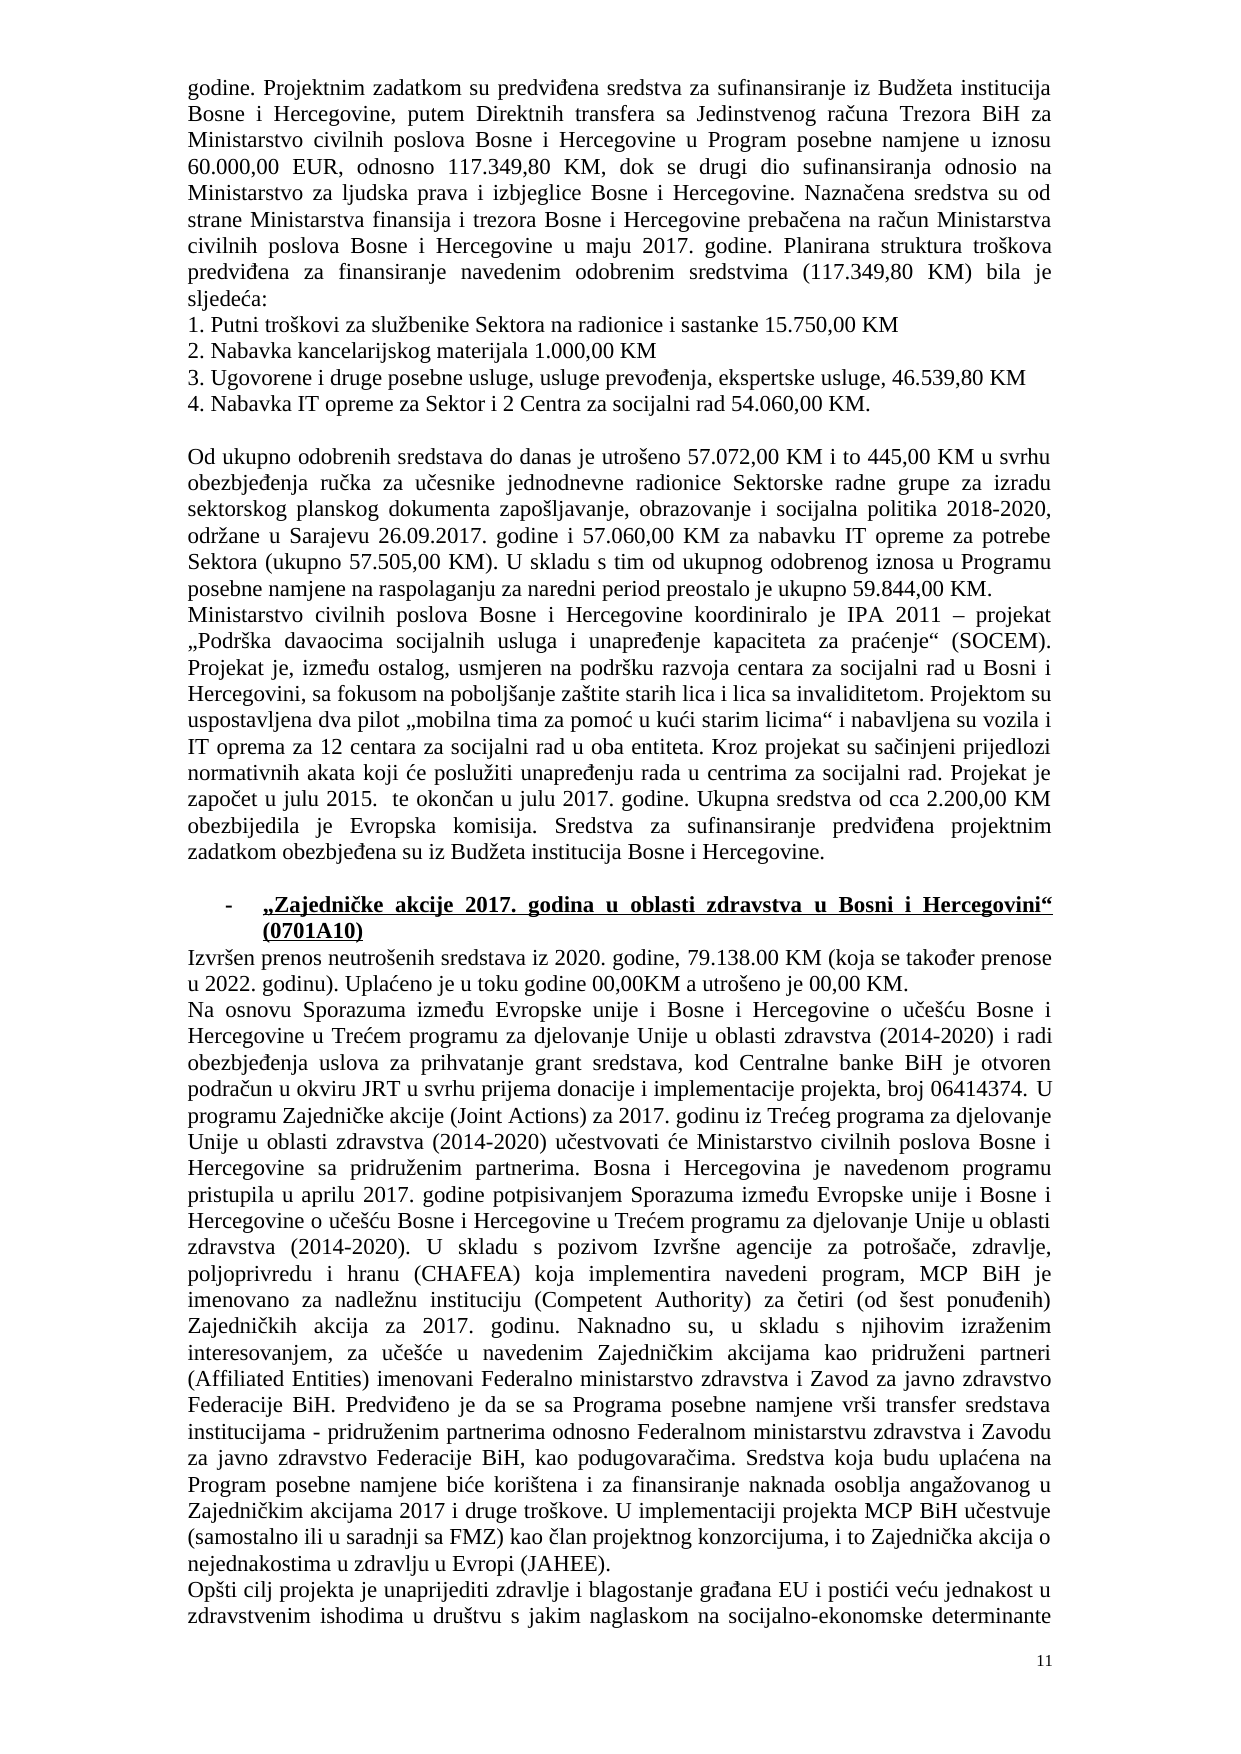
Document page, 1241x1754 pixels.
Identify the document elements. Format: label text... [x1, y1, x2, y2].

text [187, 74, 1053, 311]
text Na osnovu Sporazuma između Evropske unije i Bosne i Hercegovine o učešću Bosne i Hercegovine u Trećem programu za djelovanje Unije u oblasti zdravstva (2014-2020) i radi obezbjeđenja uslova za prihvatanje grant sredstava, kod Centralne banke BiH je otvoren podračun u okviru JRT u svrhu prijema donacije i implementacije projekta, broj 06414374. U programu Zajedničke akcije (Joint Actions) za 2017. godinu iz Trećeg programa za djelovanje Unije u oblasti zdravstva (2014-2020) učestvovati će Ministarstvo civilnih poslova Bosne i Hercegovine sa pridruženim partnerima. Bosna i Hercegovina je navedenom programu pristupila u aprilu 2017. godine potpisivanjem Sporazuma između Evropske unije i Bosne i Hercegovine o učešću Bosne i Hercegovine u Trećem programu za djelovanje Unije u oblasti zdravstva (2014-2020). U skladu s pozivom Izvršne agencije za potrošače, zdravlje, poljoprivredu i hranu (CHAFEA) koja implementira navedeni program, MCP BiH je imenovano za nadležnu instituciju (Competent Authority) za četiri (od šest ponuđenih) Zajedničkih akcija za 2017. godinu. Naknadno su, u skladu s njihovim izraženim interesovanjem, za učešće u navedenim Zajedničkim akcijama kao pridruženi partneri (Affiliated Entities) imenovani Federalno ministarstvo zdravstva i Zavod za javno zdravstvo Federacije BiH. Predviđeno je da se sa Programa posebne namjene vrši transfer sredstava institucijama - pridruženim partnerima odnosno Federalnom ministarstvu zdravstva i Zavodu za javno zdravstvo Federacije BiH, kao podugovaračima. Sredstva koja budu uplaćena na Program posebne namjene biće korištena i za finansiranje naknada osoblja angažovanog u Zajedničkim akcijama 2017 i druge troškove. U implementaciji projekta MCP BiH učestvuje (samostalno ili u saradnji sa FMZ) kao član projektnog konzorcijuma, i to Zajednička akcija o nejednakostima u zdravlju u Evropi (JAHEE). [187, 996, 1053, 1576]
text Od ukupno odobrenih sredstava do danas je utrošeno 57.072,00 KM i to 445,00 KM u svrhu obezbjeđenja ručka za učesnike jednodnevne radionice Sektorske radne grupe za izradu sektorskog planskog dokumenta zapošljavanje, obrazovanje i socijalna politika 2018-2020, održane u Sarajevu 26.09.2017. godine i 57.060,00 KM za nabavku IT opreme za potrebe Sektora (ukupno 57.505,00 KM). U skladu s tim od ukupnog odobrenog iznosa u Programu posebne namjene na raspolaganju za naredni period preostalo je ukupno 59.844,00 KM. [187, 443, 1053, 601]
text 4. Nabavka IT opreme za Sektor i 2 Centra za socijalni rad 54.060,00 KM. [187, 390, 1053, 416]
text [187, 1576, 1053, 1629]
text 2. Nabavka kancelarijskog materijala 1.000,00 KM [187, 337, 1053, 364]
list „Zajedničke akcije 2017. godina u oblasti zdravstva u Bosni i Hercegovini“ (0701A10) [225, 891, 1053, 943]
text 3. Ugovorene i druge posebne usluge, usluge prevođenja, ekspertske usluge, 46.539,80 KM [187, 364, 1053, 390]
text 1. Putni troškovi za službenike Sektora na radionice i sastanke 15.750,00 KM [187, 311, 1053, 337]
text Ministarstvo civilnih poslova Bosne i Hercegovine koordiniralo je IPA 2011 – projekat „Podrška davaocima socijalnih usluga i unapređenje kapaciteta za praćenje“ (SOCEM). Projekat je, između ostalog, usmjeren na podršku razvoja centara za socijalni rad u Bosni i Hercegovini, sa fokusom na poboljšanje zaštite starih lica i lica sa invaliditetom. Projektom su uspostavljena dva pilot „mobilna tima za pomoć u kući starim licima“ i nabavljena su vozila i IT oprema za 12 centara za socijalni rad u oba entiteta. Kroz projekat su sačinjeni prijedlozi normativnih akata koji će poslužiti unapređenju rada u centrima za socijalni rad. Projekat je započet u julu 2015. te okončan u julu 2017. godine. Ukupna sredstva od cca 2.200,00 KM obezbijedila je Evropska komisija. Sredstva za sufinansiranje predviđena projektnim zadatkom obezbjeđena su iz Budžeta institucija Bosne i Hercegovine. [187, 601, 1053, 864]
text Izvršen prenos neutrošenih sredstava iz 2020. godine, 79.138.00 KM (koja se također prenose u 2022. godinu). Uplaćeno je u toku godine 00,00KM a utrošeno je 00,00 KM. [187, 943, 1053, 996]
